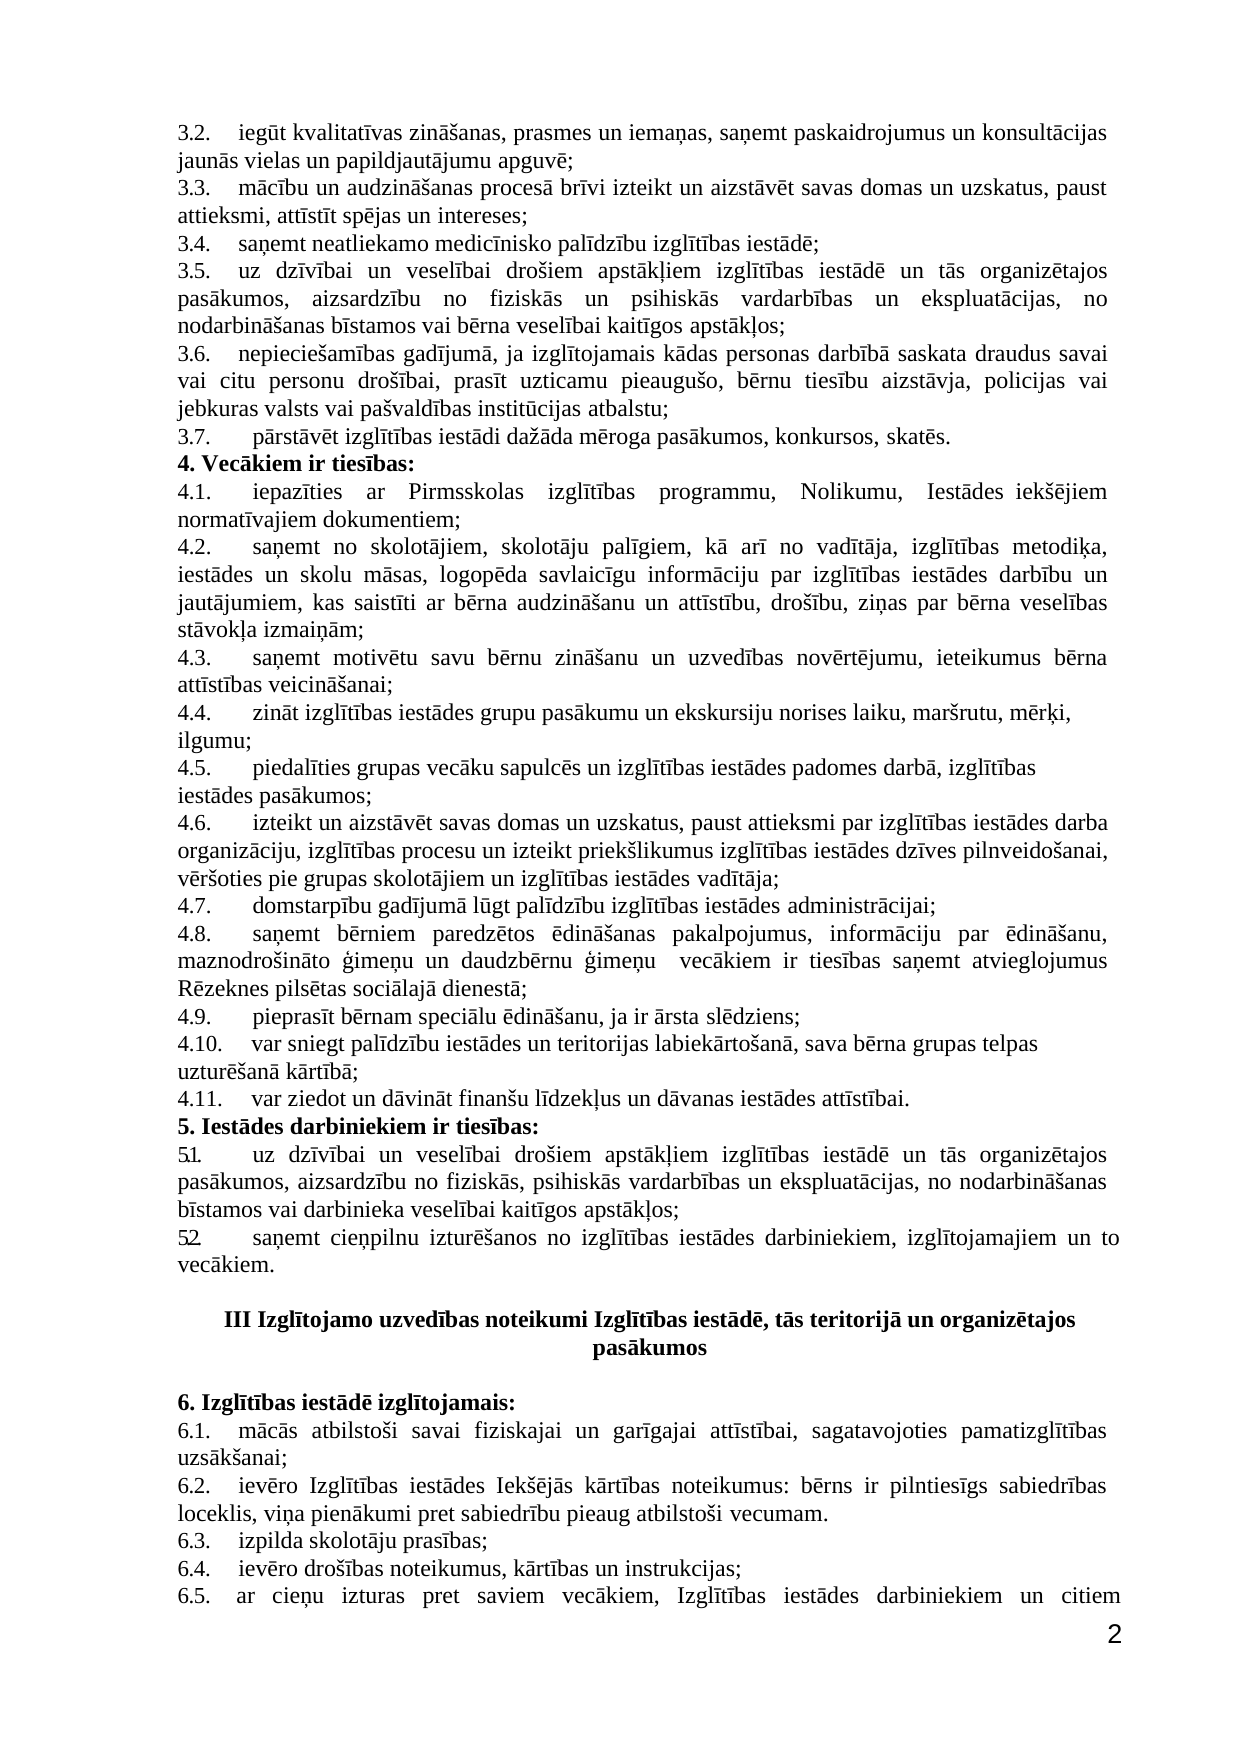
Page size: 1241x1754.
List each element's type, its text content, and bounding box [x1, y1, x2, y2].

list mācību un audzināšanas procesā brīvi izteikt un aizstāvēt savas domas un uzskatus, paust attieksmi, attīstīt spējas un intereses; [177, 173, 1109, 228]
list saņemt neatliekamo medicīnisko palīdzību izglītības iestādē; [177, 228, 1122, 256]
list izteikt un aizstāvēt savas domas un uzskatus, paust attieksmi par izglītības iestādes darba organizāciju, izglītības procesu un izteikt priekšlikumus izglītības iestādes dzīves pilnveidošanai, vēršoties pie grupas skolotājiem un izglītības iestādes vadītāja; [177, 808, 1110, 891]
list iepazīties ar Pirmsskolas izglītības programmu, Nolikumu, Iestādes iekšējiem normatīvajiem dokumentiem; [177, 477, 1109, 532]
text 4. Vecākiem ir tiesības: [177, 449, 1122, 477]
list nepieciešamības gadījumā, ja izglītojamais kādas personas darbībā saskata draudus savai vai citu personu drošībai, prasīt uzticamu pieaugušo, bērnu tiesību aizstāvja, policijas vai jebkuras valsts vai pašvaldības institūcijas atbalstu; [177, 339, 1109, 422]
subtitle III Izglītojamo uzvedības noteikumi Izglītības iestādē, tās teritorijā un organizētajos pasākumos [177, 1305, 1122, 1361]
list pieprasīt bērnam speciālu ēdināšanu, ja ir ārsta slēdziens; [177, 1002, 1122, 1029]
list ievēro drošības noteikumus, kārtības un instrukcijas; [177, 1554, 1122, 1581]
list ievēro Izglītības iestādes Iekšējās kārtības noteikumus: bērns ir pilntiesīgs sabiedrības loceklis, viņa pienākumi pret sabiedrību pieaug atbilstoši vecumam. [177, 1471, 1109, 1526]
text 5. Iestādes darbiniekiem ir tiesības: [177, 1112, 1122, 1140]
list saņemt cieņpilnu izturēšanos no izglītības iestādes darbiniekiem, izglītojamajiem un to vecākiem. [177, 1222, 1122, 1278]
list saņemt motivētu savu bērnu zināšanu un uzvedības novērtējumu, ieteikumus bērna attīstības veicināšanai; [177, 643, 1109, 698]
list iegūt kvalitatīvas zināšanas, prasmes un iemaņas, saņemt paskaidrojumus un konsultācijas jaunās vielas un papildjautājumu apguvē; [177, 118, 1109, 173]
list uz dzīvībai un veselībai drošiem apstākļiem izglītības iestādē un tās organizētajos pasākumos, aizsardzību no fiziskās, psihiskās vardarbības un ekspluatācijas, no nodarbināšanas bīstamos vai darbinieka veselībai kaitīgos apstākļos; [177, 1140, 1109, 1222]
text 6. Izglītības iestādē izglītojamais: [177, 1388, 1122, 1416]
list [177, 1581, 1122, 1609]
list saņemt bērniem paredzētos ēdināšanas pakalpojumus, informāciju par ēdināšanu, maznodrošināto ģimeņu un daudzbērnu ģimeņu vecākiem ir tiesības saņemt atvieglojumus Rēzeknes pilsētas sociālajā dienestā; [177, 919, 1109, 1002]
list domstarpību gadījumā lūgt palīdzību izglītības iestādes administrācijai; [177, 891, 1122, 919]
list izpilda skolotāju prasības; [177, 1526, 1109, 1554]
list pārstāvēt izglītības iestādi dažāda mēroga pasākumos, konkursos, skatēs. [177, 422, 1122, 449]
list saņemt no skolotājiem, skolotāju palīgiem, kā arī no vadītāja, izglītības metodiķa, iestādes un skolu māsas, logopēda savlaicīgu informāciju par izglītības iestādes darbību un jautājumiem, kas saistīti ar bērna audzināšanu un attīstību, drošību, ziņas par bērna veselības stāvokļa izmaiņām; [177, 532, 1109, 643]
list var sniegt palīdzību iestādes un teritorijas labiekārtošanā, sava bērna grupas telpas uzturēšanā kārtībā; [177, 1029, 1122, 1084]
list mācās atbilstoši savai fiziskajai un garīgajai attīstībai, sagatavojoties pamatizglītības uzsākšanai; [177, 1416, 1109, 1471]
list uz dzīvībai un veselībai drošiem apstākļiem izglītības iestādē un tās organizētajos pasākumos, aizsardzību no fiziskās un psihiskās vardarbības un ekspluatācijas, no nodarbināšanas bīstamos vai bērna veselībai kaitīgos apstākļos; [177, 256, 1109, 339]
list piedalīties grupas vecāku sapulcēs un izglītības iestādes padomes darbā, izglītības iestādes pasākumos; [177, 753, 1109, 808]
list zināt izglītības iestādes grupu pasākumu un ekskursiju norises laiku, maršrutu, mērķi, ilgumu; [177, 698, 1109, 753]
list var ziedot un dāvināt finanšu līdzekļus un dāvanas iestādes attīstībai. [177, 1084, 1122, 1112]
